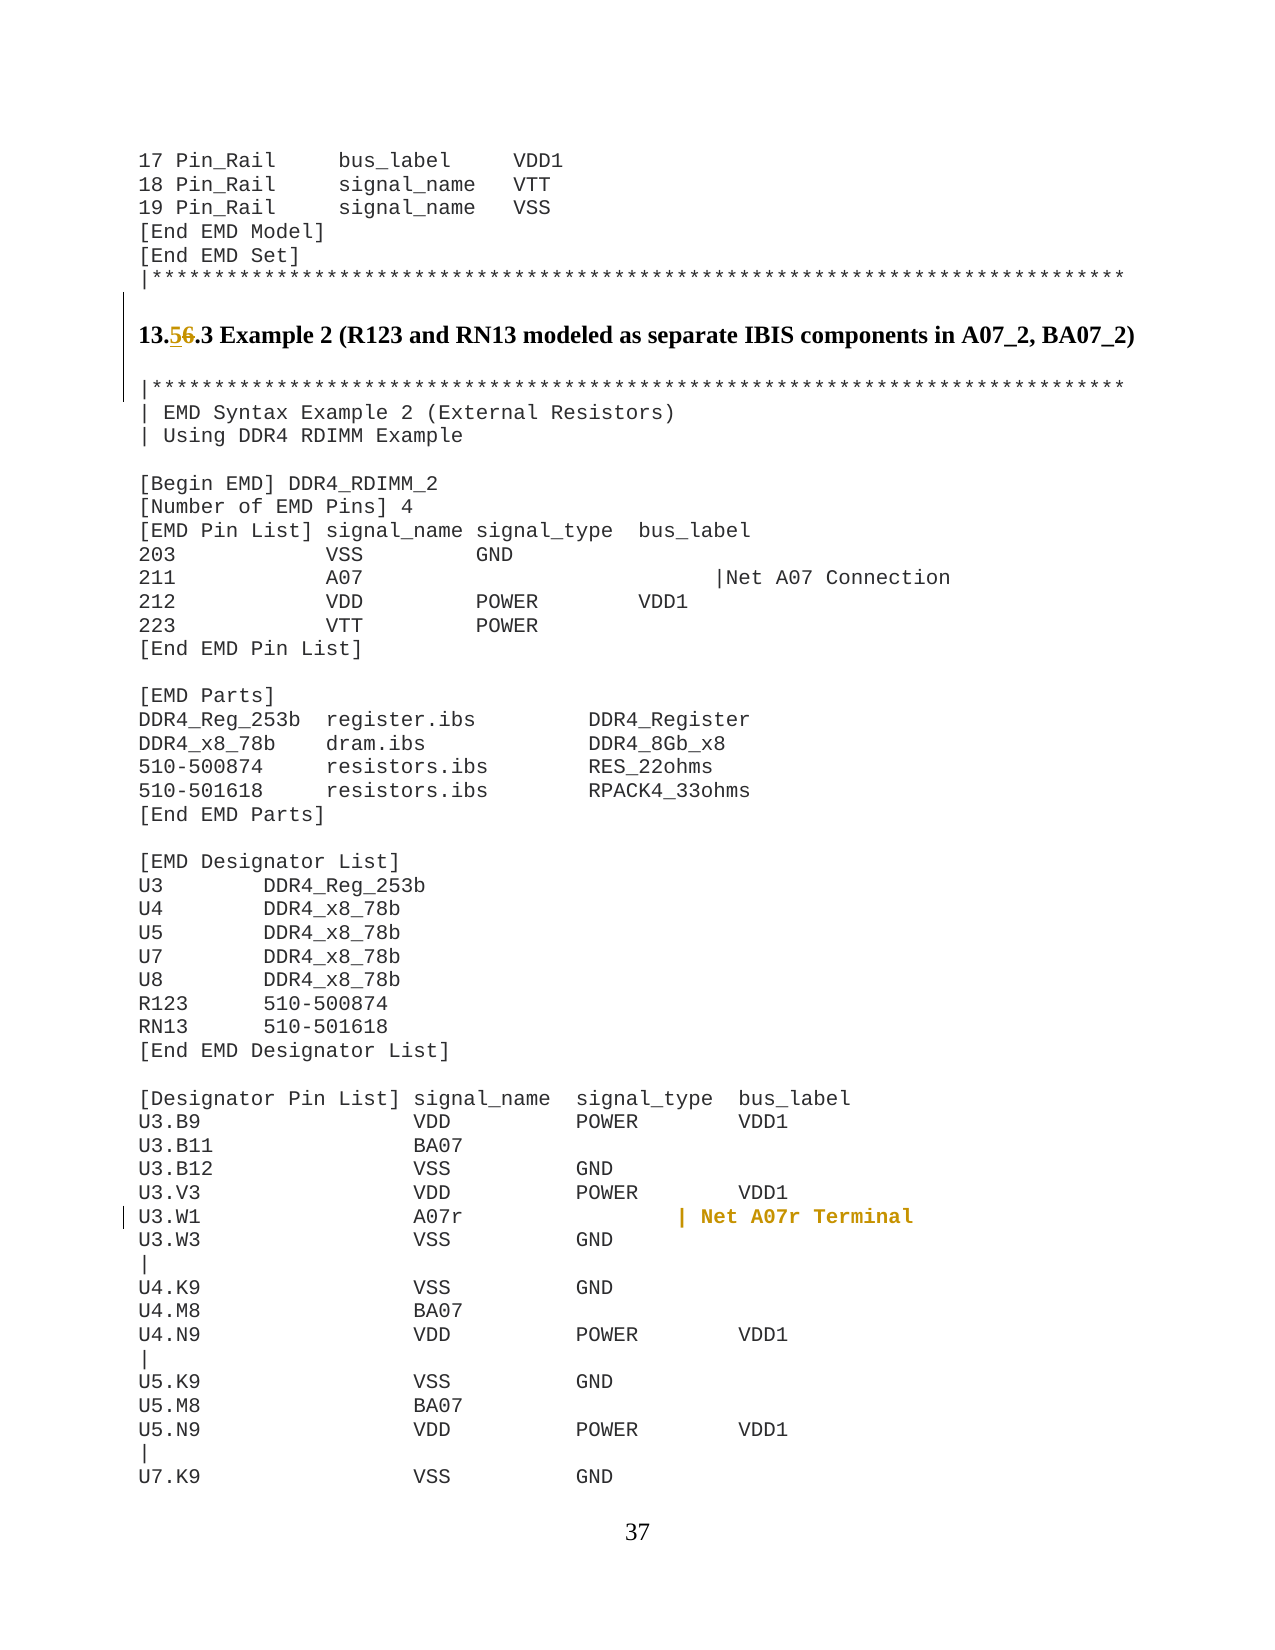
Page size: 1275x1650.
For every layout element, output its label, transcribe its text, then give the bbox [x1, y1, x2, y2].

text [End EMD Pin List] [138, 638, 1137, 662]
text | [138, 1348, 1137, 1371]
text 13..3 Example 2 (R123 and RN13 modeled as separate IBIS components in A07_2, BA07_2) [138, 321, 1137, 349]
text U4 DDR4_x8_78b [138, 898, 1137, 922]
text U5.K9 VSS GND [138, 1371, 1137, 1395]
text U3 DDR4_Reg_253b [138, 875, 1137, 898]
text RN13 510-501618 [138, 1017, 1137, 1040]
text U5.N9 VDD POWER VDD1 [138, 1418, 1137, 1442]
text | EMD Syntax Example 2 (External Resistors) [138, 402, 1137, 425]
text U4.N9 VDD POWER VDD1 [138, 1324, 1137, 1348]
text 203 VSS GND [138, 544, 1137, 567]
text 19 Pin_Rail signal_name VSS [138, 197, 1137, 221]
text 211 A07 |Net A07 Connection [138, 567, 1137, 591]
text 17 Pin_Rail bus_label VDD1 [138, 150, 1137, 174]
text | Using DDR4 RDIMM Example [138, 425, 1137, 449]
text 510-500874 resistors.ibs RES_22ohms [138, 756, 1137, 780]
text | [138, 1253, 1137, 1277]
text [Begin EMD] DDR4_RDIMM_2 [138, 473, 1137, 496]
text 510-501618 resistors.ibs RPACK4_33ohms [138, 780, 1137, 804]
text U3.W1 A07r | Net A07r Terminal [138, 1206, 1137, 1229]
text U4.K9 VSS GND [138, 1277, 1137, 1300]
text U7 DDR4_x8_78b [138, 946, 1137, 969]
text [End EMD Model] [138, 221, 1137, 244]
text U3.B11 BA07 [138, 1135, 1137, 1158]
text U5.M8 BA07 [138, 1395, 1137, 1418]
text U8 DDR4_x8_78b [138, 969, 1137, 993]
text [End EMD Set] [138, 244, 1137, 268]
text [EMD Pin List] signal_name signal_type bus_label [138, 520, 1137, 544]
text DDR4_Reg_253b register.ibs DDR4_Register [138, 709, 1137, 733]
text |****************************************************************************** [138, 378, 1137, 402]
text [Number of EMD Pins] 4 [138, 496, 1137, 520]
text DDR4_x8_78b dram.ibs DDR4_8Gb_x8 [138, 733, 1137, 756]
text [EMD Parts] [138, 686, 1137, 709]
text [EMD Designator List] [138, 851, 1137, 875]
text [End EMD Parts] [138, 804, 1137, 827]
text 212 VDD POWER VDD1 [138, 591, 1137, 614]
text 223 VTT POWER [138, 614, 1137, 638]
text U3.V3 VDD POWER VDD1 [138, 1182, 1137, 1206]
text U3.W3 VSS GND [138, 1229, 1137, 1253]
text R123 510-500874 [138, 993, 1137, 1017]
text U5 DDR4_x8_78b [138, 922, 1137, 946]
text 18 Pin_Rail signal_name VTT [138, 174, 1137, 197]
text U7.K9 VSS GND [138, 1466, 1137, 1489]
text | [138, 1442, 1137, 1466]
text U3.B9 VDD POWER VDD1 [138, 1111, 1137, 1135]
text U3.B12 VSS GND [138, 1158, 1137, 1182]
text [End EMD Designator List] [138, 1040, 1137, 1064]
text |****************************************************************************** [138, 268, 1137, 292]
text U4.M8 BA07 [138, 1300, 1137, 1324]
text [Designator Pin List] signal_name signal_type bus_label [138, 1087, 1137, 1111]
